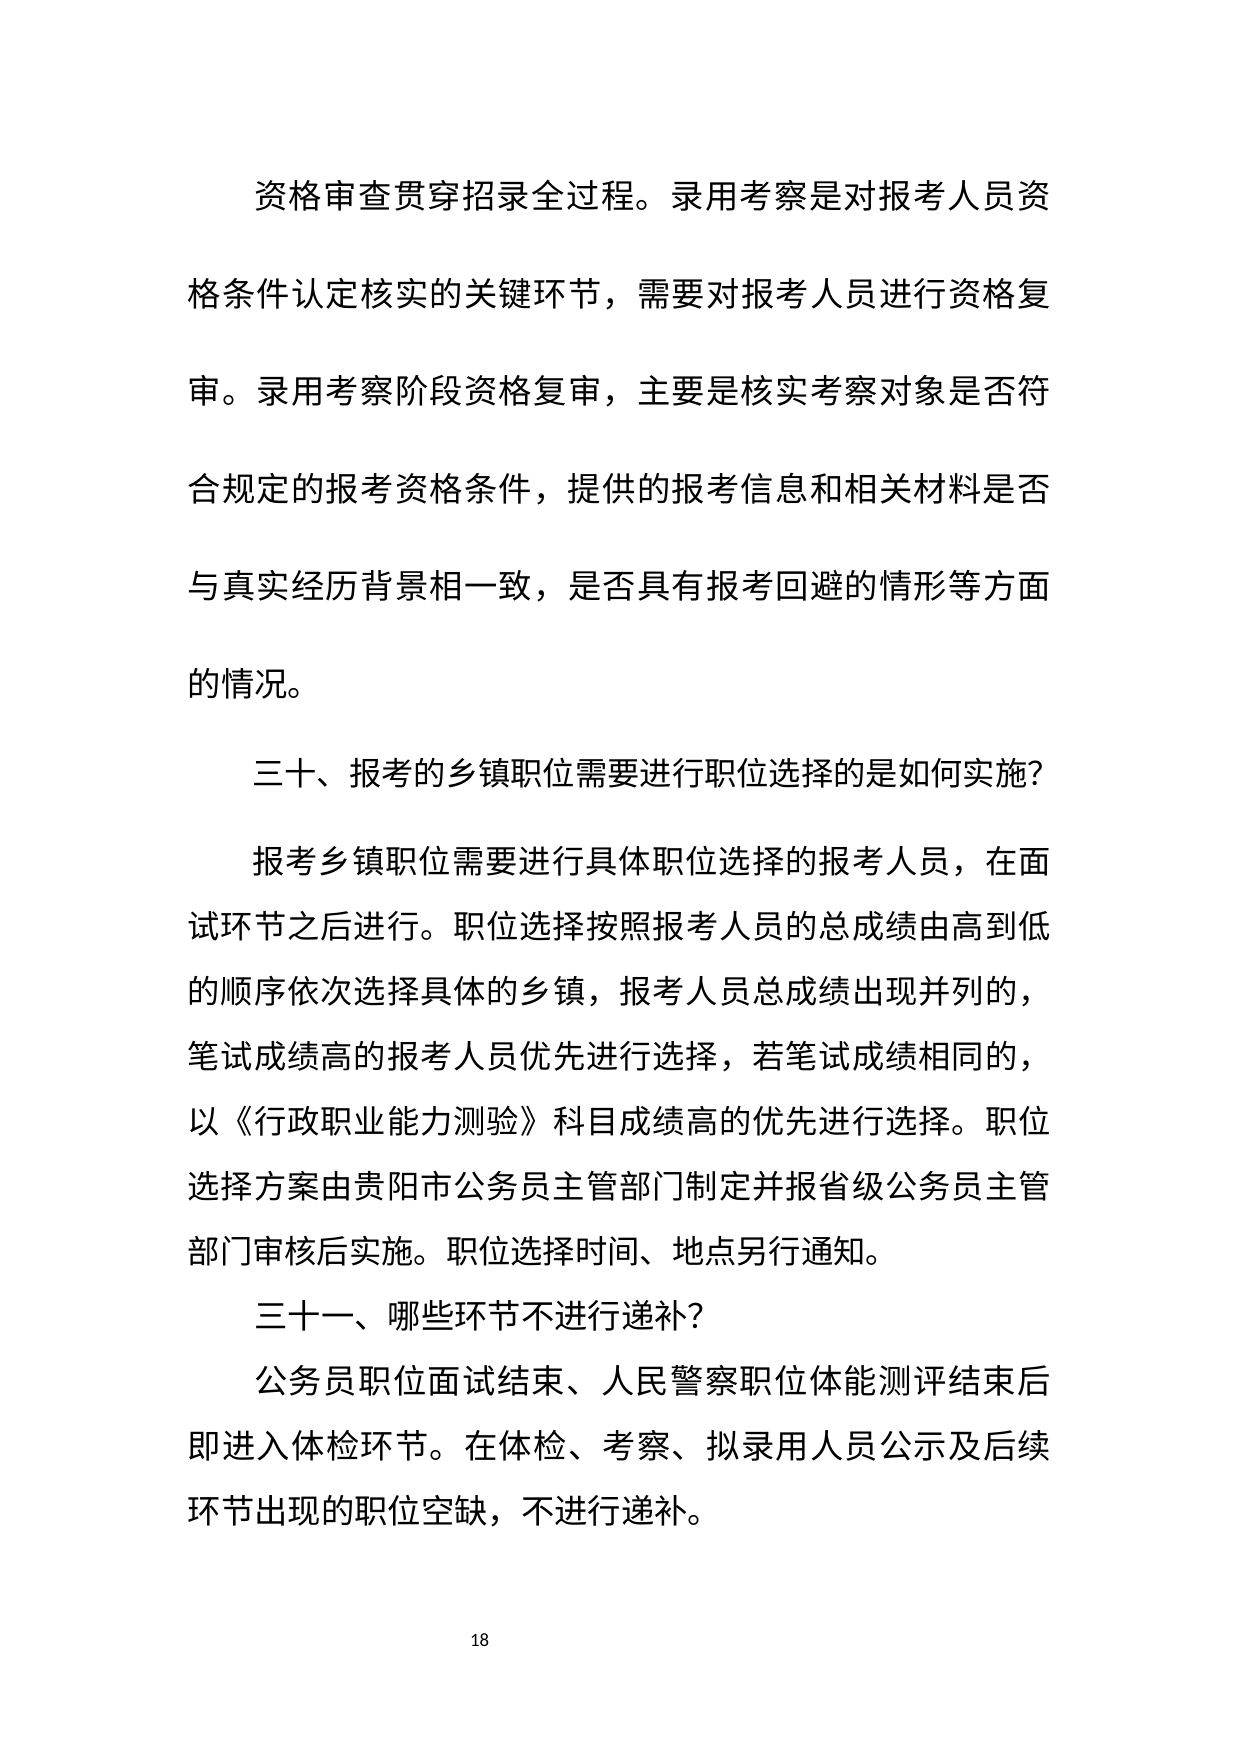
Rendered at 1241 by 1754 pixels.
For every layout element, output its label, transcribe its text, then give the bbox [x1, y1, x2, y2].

text 三十、报考的乡镇职位需要进行职位选择的是如何实施？ [187, 738, 1053, 803]
text 资格审查贯穿招录全过程。录用考察是对报考人员资格条件认定核实的关键环节，需要对报考人员进行资格复审。录用考察阶段资格复审，主要是核实考察对象是否符合规定的报考资格条件，提供的报考信息和相关材料是否与真实经历背景相一致，是否具有报考回避的情形等方面的情况。 [187, 162, 1053, 714]
text 报考乡镇职位需要进行具体职位选择的报考人员，在面试环节之后进行。职位选择按照报考人员的总成绩由高到低的顺序依次选择具体的乡镇，报考人员总成绩出现并列的，笔试成绩高的报考人员优先进行选择，若笔试成绩相同的，以《行政职业能力测验》科目成绩高的优先进行选择。职位选择方案由贵阳市公务员主管部门制定并报省级公务员主管部门审核后实施。职位选择时间、地点另行通知。 [187, 827, 1053, 1282]
text 公务员职位面试结束、人民警察职位体能测评结束后即进入体检环节。在体检、考察、拟录用人员公示及后续环节出现的职位空缺，不进行递补。 [187, 1347, 1053, 1542]
text 三十一、哪些环节不进行递补？ [187, 1282, 1053, 1347]
